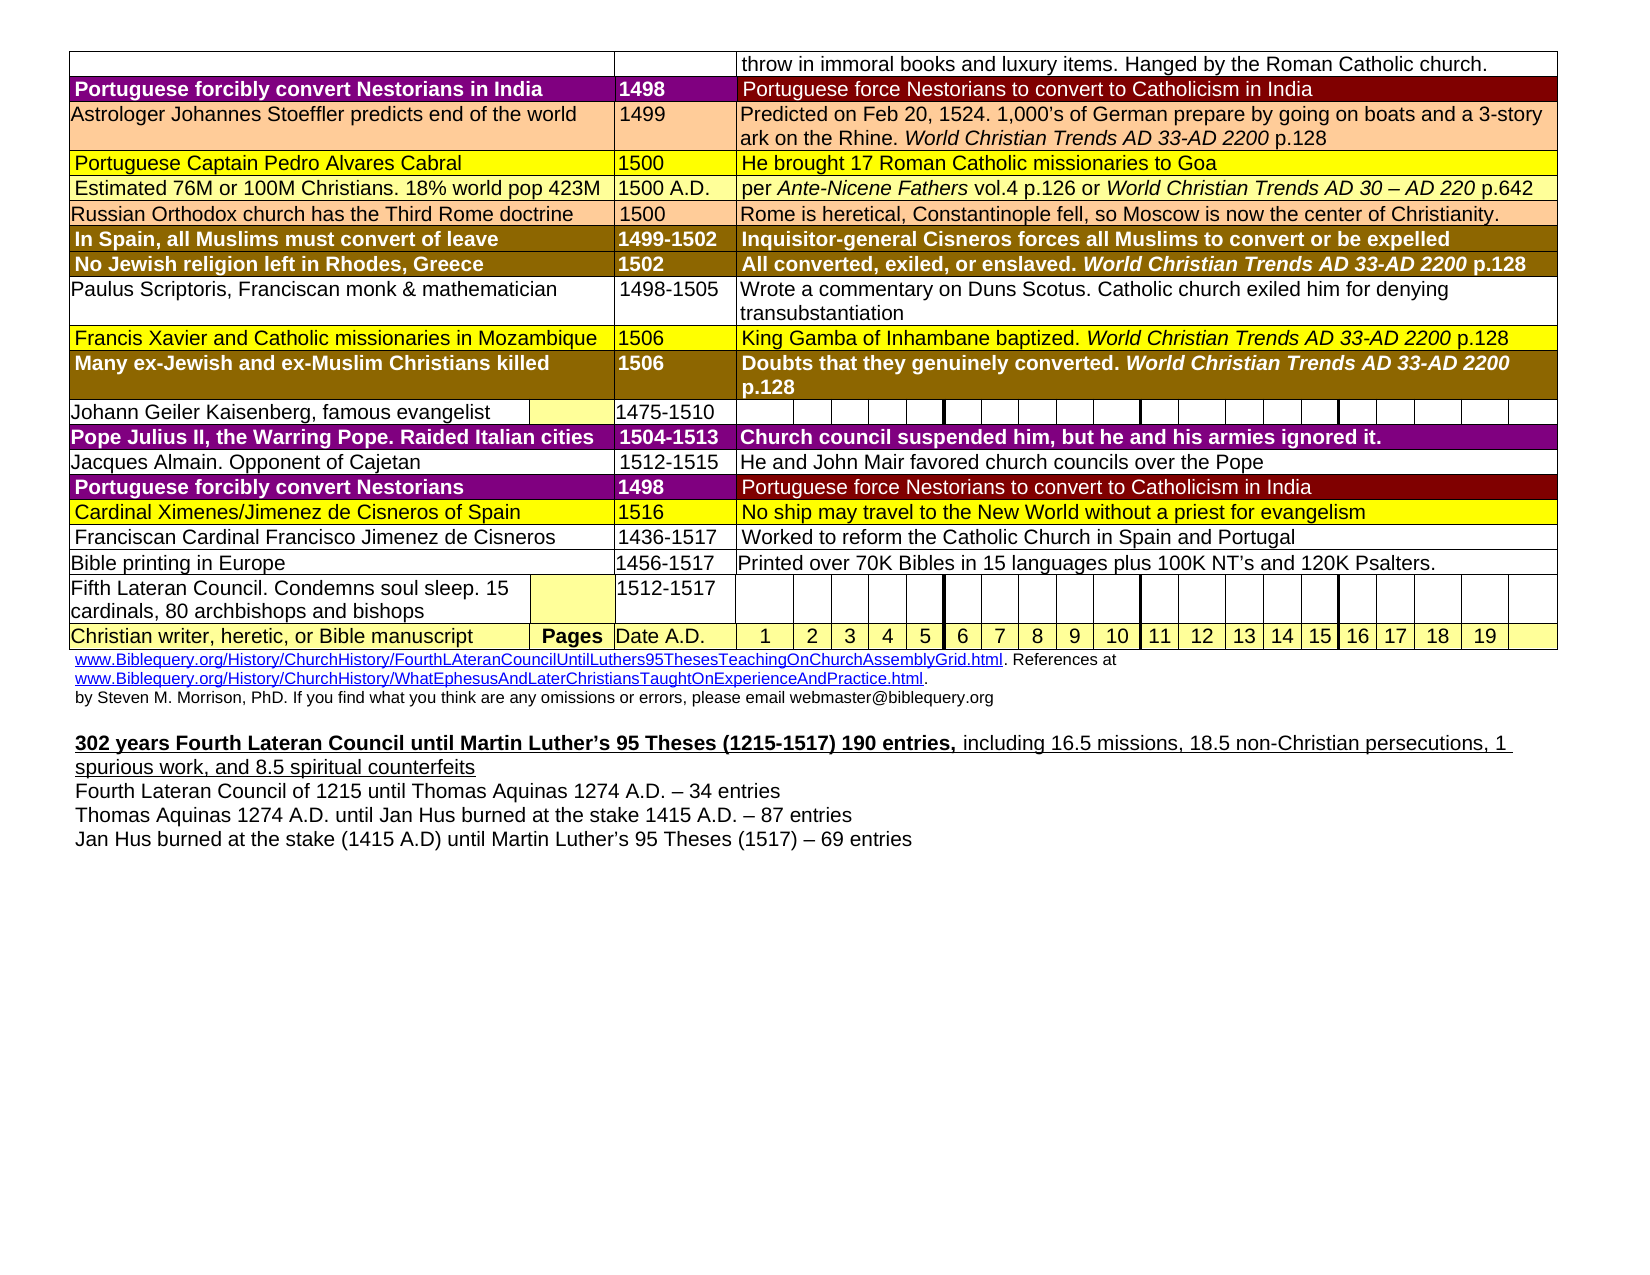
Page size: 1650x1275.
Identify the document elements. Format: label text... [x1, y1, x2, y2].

table_cell Doubts that they genuinely converted. World Christian Trends AD 33-AD 2200 p.128 [737, 351, 1557, 399]
table_cell 17 [1377, 624, 1414, 648]
text Thomas Aquinas 1274 A.D. until Jan Hus burned at the stake 1415 A.D. – 87 entries [75, 803, 1573, 827]
table_cell [737, 400, 793, 424]
table_cell 1498 [615, 475, 736, 499]
table_cell He and John Mair favored church councils over the Pope [737, 450, 1557, 474]
table_cell [1019, 575, 1056, 623]
table_cell 9 [1057, 624, 1093, 648]
table_cell Church council suspended him, but he and his armies ignored it. [737, 425, 1557, 449]
table_cell [1340, 575, 1376, 623]
table_cell [1019, 400, 1056, 424]
table_cell Portuguese force Nestorians to convert to Catholicism in India [738, 77, 1557, 101]
table_cell [907, 400, 942, 424]
table_cell [869, 400, 906, 424]
table_cell 4 [869, 624, 906, 648]
table_cell 2 [794, 624, 831, 648]
table_cell [982, 400, 1018, 424]
text 302 years Fourth Lateran Council until Martin Luther’s 95 Theses (1215-1517) 190 entries, including 16.5 missions, 18.5 non-Christian persecutions, 1 spurious work, and 8.5 spiritual counterfeits [75, 731, 1573, 779]
table_cell Date A.D. [615, 624, 736, 648]
table_cell [1057, 400, 1093, 424]
table_cell [1462, 575, 1508, 623]
table_cell [1415, 575, 1461, 623]
table_cell Cardinal Ximenes/Jimenez de Cisneros of Spain [70, 500, 614, 524]
text by Steven M. Morrison, PhD. If you find what you think are any omissions or errors, please email webmaster@biblequery.org [75, 688, 1573, 707]
table_cell 11 [1142, 624, 1178, 648]
table_cell No Jewish religion left in Rhodes, Greece [70, 252, 614, 276]
table_cell [1226, 575, 1263, 623]
table_cell 15 [1302, 624, 1337, 648]
table_cell 1500 A.D. [615, 176, 736, 200]
table_cell [794, 400, 831, 424]
table_cell [1302, 575, 1337, 623]
table_cell 1502 [615, 252, 736, 276]
table_cell Francis Xavier and Catholic missionaries in Mozambique [70, 326, 614, 350]
table_cell 1506 [615, 351, 736, 399]
table_cell 1475-1510 [615, 400, 736, 424]
table_cell [1509, 575, 1557, 623]
text Jan Hus burned at the stake (1415 A.D) until Martin Luther’s 95 Theses (1517) – 69 entries [75, 827, 1573, 851]
table_cell 1499 [615, 102, 736, 150]
table_cell 1456-1517 [615, 550, 736, 574]
table_cell 1500 [615, 151, 736, 175]
table_cell Astrologer Johannes Stoeffler predicts end of the world [70, 102, 614, 150]
table_cell 19 [1462, 624, 1508, 648]
table_cell Many ex-Jewish and ex-Muslim Christians killed [70, 351, 614, 399]
table_cell He brought 17 Roman Catholic missionaries to Goa [737, 151, 1557, 175]
table_cell 1506 [615, 326, 736, 350]
table_cell Portuguese Captain Pedro Alvares Cabral [70, 151, 614, 175]
table_cell [907, 575, 942, 623]
table_cell [1509, 400, 1557, 424]
table_cell [982, 575, 1018, 623]
table_cell Predicted on Feb 20, 1524. 1,000’s of German prepare by going on boats and a 3-story ark on the Rhine. World Christian Trends AD 33-AD 2200 p.128 [737, 102, 1557, 150]
table_cell 13 [1226, 624, 1263, 648]
table_cell [832, 575, 868, 623]
table_cell 7 [982, 624, 1018, 648]
table_cell 1500 [615, 201, 736, 225]
table_cell [1226, 400, 1263, 424]
table_cell 1472-1498 [615, 52, 736, 76]
table_cell 6 [946, 624, 981, 648]
table_cell 1498-1505 [615, 277, 736, 324]
table_cell Franciscan Cardinal Francisco Jimenez de Cisneros [70, 525, 614, 549]
table_cell 8 [1019, 624, 1056, 648]
table_cell [1377, 400, 1414, 424]
table_cell Bible printing in Europe [70, 550, 614, 574]
table_cell [530, 400, 614, 424]
table_cell 3 [832, 624, 868, 648]
table_cell [1179, 575, 1225, 623]
table_cell Inquisitor-general Cisneros forces all Muslims to convert or be expelled [737, 226, 1557, 251]
table_cell [1415, 400, 1461, 424]
table_cell Rome is heretical, Constantinople fell, so Moscow is now the center of Christianity. [737, 201, 1557, 225]
table_cell 18 [1415, 624, 1461, 648]
table_cell Wrote a commentary on Duns Scotus. Catholic church exiled him for denying transubstantiation [737, 277, 1557, 324]
table_cell Estimated 76M or 100M Christians. 18% world pop 423M [70, 176, 614, 200]
table_cell 1512-1517 [616, 575, 735, 623]
table_cell Paulus Scriptoris, Franciscan monk & mathematician [70, 277, 614, 324]
table_cell No ship may travel to the New World without a priest for evangelism [737, 500, 1557, 524]
table_cell 1516 [615, 500, 736, 524]
table_cell [1264, 400, 1301, 424]
table_cell per Ante-Nicene Fathers vol.4 p.126 or World Christian Trends AD 30 – AD 220 p.642 [737, 176, 1557, 200]
table_cell [869, 575, 906, 623]
table_cell [946, 575, 981, 623]
table_cell Fifth Lateran Council. Condemns soul sleep. 15 cardinals, 80 archbishops and bishops [70, 575, 530, 623]
table_cell King Gamba of Inhambane baptized. World Christian Trends AD 33-AD 2200 p.128 [737, 326, 1557, 350]
table_cell [832, 400, 868, 424]
table_cell Jacques Almain. Opponent of Cajetan [70, 450, 614, 474]
table_cell 16 [1340, 624, 1376, 648]
table_cell [1142, 575, 1178, 623]
table_cell [1142, 400, 1178, 424]
table_cell 1436-1517 [615, 525, 736, 549]
table_cell [794, 575, 831, 623]
table_cell [1094, 575, 1139, 623]
table_cell 5 [907, 624, 942, 648]
table_cell [736, 575, 793, 623]
table_cell 1504-1513 [615, 425, 736, 449]
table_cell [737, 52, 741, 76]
table_cell [1179, 400, 1225, 424]
table_cell 1498 [616, 77, 737, 101]
table_cell [1340, 400, 1376, 424]
table_cell 10 [1094, 624, 1139, 648]
table_cell [1094, 400, 1139, 424]
table_cell [1057, 575, 1093, 623]
table_cell [1302, 400, 1337, 424]
table_cell 1499-1502 [615, 226, 736, 251]
table_cell 1 [737, 624, 793, 648]
table_cell [531, 575, 615, 623]
table_cell All converted, exiled, or enslaved. World Christian Trends AD 33-AD 2200 p.128 [737, 252, 1557, 276]
table_cell Pope Julius II, the Warring Pope. Raided Italian cities [70, 425, 614, 449]
table_cell [1462, 400, 1508, 424]
table_cell [1264, 575, 1301, 623]
table_cell Christian writer, heretic, or Bible manuscript [70, 624, 529, 648]
table_cell [1377, 575, 1414, 623]
table_cell Portuguese forcibly convert Nestorians in India [70, 77, 615, 101]
table_cell Portuguese forcibly convert Nestorians [70, 475, 614, 499]
table_cell 12 [1179, 624, 1225, 648]
table_cell Worked to reform the Catholic Church in Spain and Portugal [737, 525, 1557, 549]
table_cell Portuguese force Nestorians to convert to Catholicism in India [737, 475, 1557, 499]
table_cell [946, 400, 981, 424]
table_cell [1509, 624, 1557, 648]
table_cell Russian Orthodox church has the Third Rome doctrine [70, 201, 614, 225]
table_cell 14 [1264, 624, 1301, 648]
text www.Biblequery.org/History/ChurchHistory/FourthLAteranCouncilUntilLuthers95ThesesTeachingOnChurchAssemblyGrid.html. References at www.Biblequery.org/History/ChurchHistory/WhatEphesusAndLaterChristiansTaughtOnExperienceAndPractice.html. [75, 649, 1573, 688]
table_cell In Spain, all Muslims must convert of leave [70, 226, 614, 251]
table_cell Pages [530, 624, 614, 648]
table_cell 1512-1515 [615, 450, 736, 474]
table_cell Johann Geiler Kaisenberg, famous evangelist [70, 400, 529, 424]
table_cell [70, 52, 614, 76]
table_cell Printed over 70K Bibles in 15 languages plus 100K NT’s and 120K Psalters. [737, 550, 1557, 574]
text Fourth Lateran Council of 1215 until Thomas Aquinas 1274 A.D. – 34 entries [75, 779, 1573, 803]
